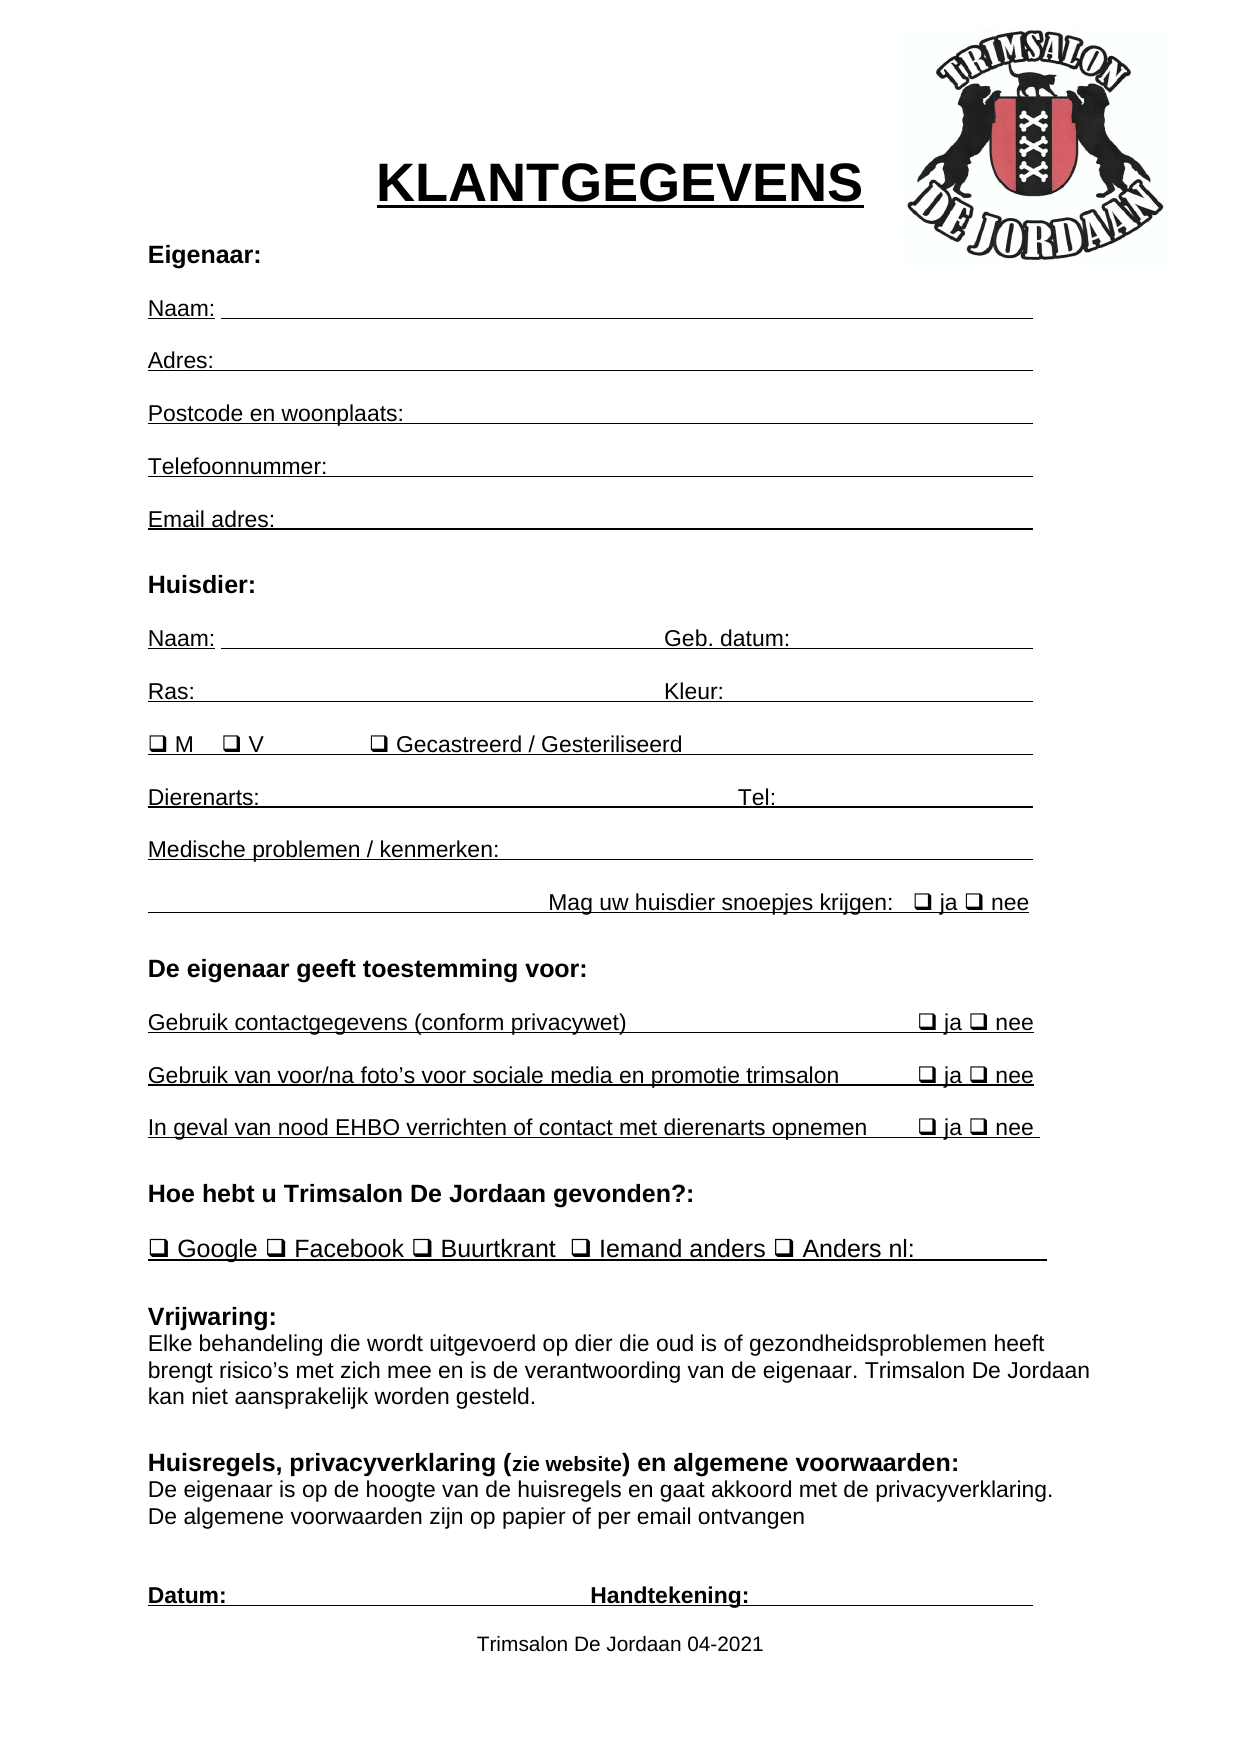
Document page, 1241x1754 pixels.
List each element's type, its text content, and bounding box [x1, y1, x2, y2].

text De algemene voorwaarden zijn op papier of per email ontvangen [148, 1503, 1092, 1529]
text Naam: Geb. datum: [148, 625, 1092, 652]
text Vrijwaring: [148, 1301, 1092, 1330]
text KLANTGEGEVENS [148, 151, 1092, 213]
text Elke behandeling die wordt uitgevoerd op dier die oud is of gezondheidsproblemen heeft brengt risico’s met zich mee en is de verantwoording van de eigenaar. Trimsalon De Jordaan kan niet aansprakelijk worden gesteld. [148, 1330, 1092, 1409]
picture [902, 28, 1172, 265]
text In geval van nood EHBO verrichten of contact met dierenarts opnemen ja nee [148, 1114, 1092, 1141]
text Naam: [148, 295, 1092, 321]
text Mag uw huisdier snoepjes krijgen: ja nee [148, 889, 1092, 915]
text Dierenarts: Tel: [148, 783, 1092, 810]
text Gebruik contactgegevens (conform privacywet) ja nee [148, 1009, 1092, 1035]
text Huisdier: [148, 570, 1092, 599]
text De eigenaar is op de hoogte van de huisregels en gaat akkoord met de privacyverklaring. [148, 1476, 1092, 1503]
text Hoe hebt u Trimsalon De Jordaan gevonden?: [148, 1179, 1092, 1208]
text Email adres: [148, 506, 1092, 532]
text Telefoonnummer: [148, 453, 1092, 479]
text Adres: [148, 347, 1092, 374]
text Huisregels, privacyverklaring (zie website) en algemene voorwaarden: [148, 1448, 1092, 1476]
text Google Facebook Buurtkrant Iemand anders Anders nl: [148, 1234, 1092, 1263]
text Eigenaar: [148, 239, 1092, 268]
text Ras: Kleur: [148, 678, 1092, 704]
text De eigenaar geeft toestemming voor: [148, 954, 1092, 982]
text Gebruik van voor/na foto’s voor sociale media en promotie trimsalon ja nee [148, 1062, 1092, 1088]
text M V Gecastreerd / Gesteriliseerd [148, 731, 1092, 757]
text Medische problemen / kenmerken: [148, 836, 1092, 863]
text Postcode en woonplaats: [148, 400, 1092, 426]
text Datum: Handtekening: [148, 1582, 1092, 1608]
